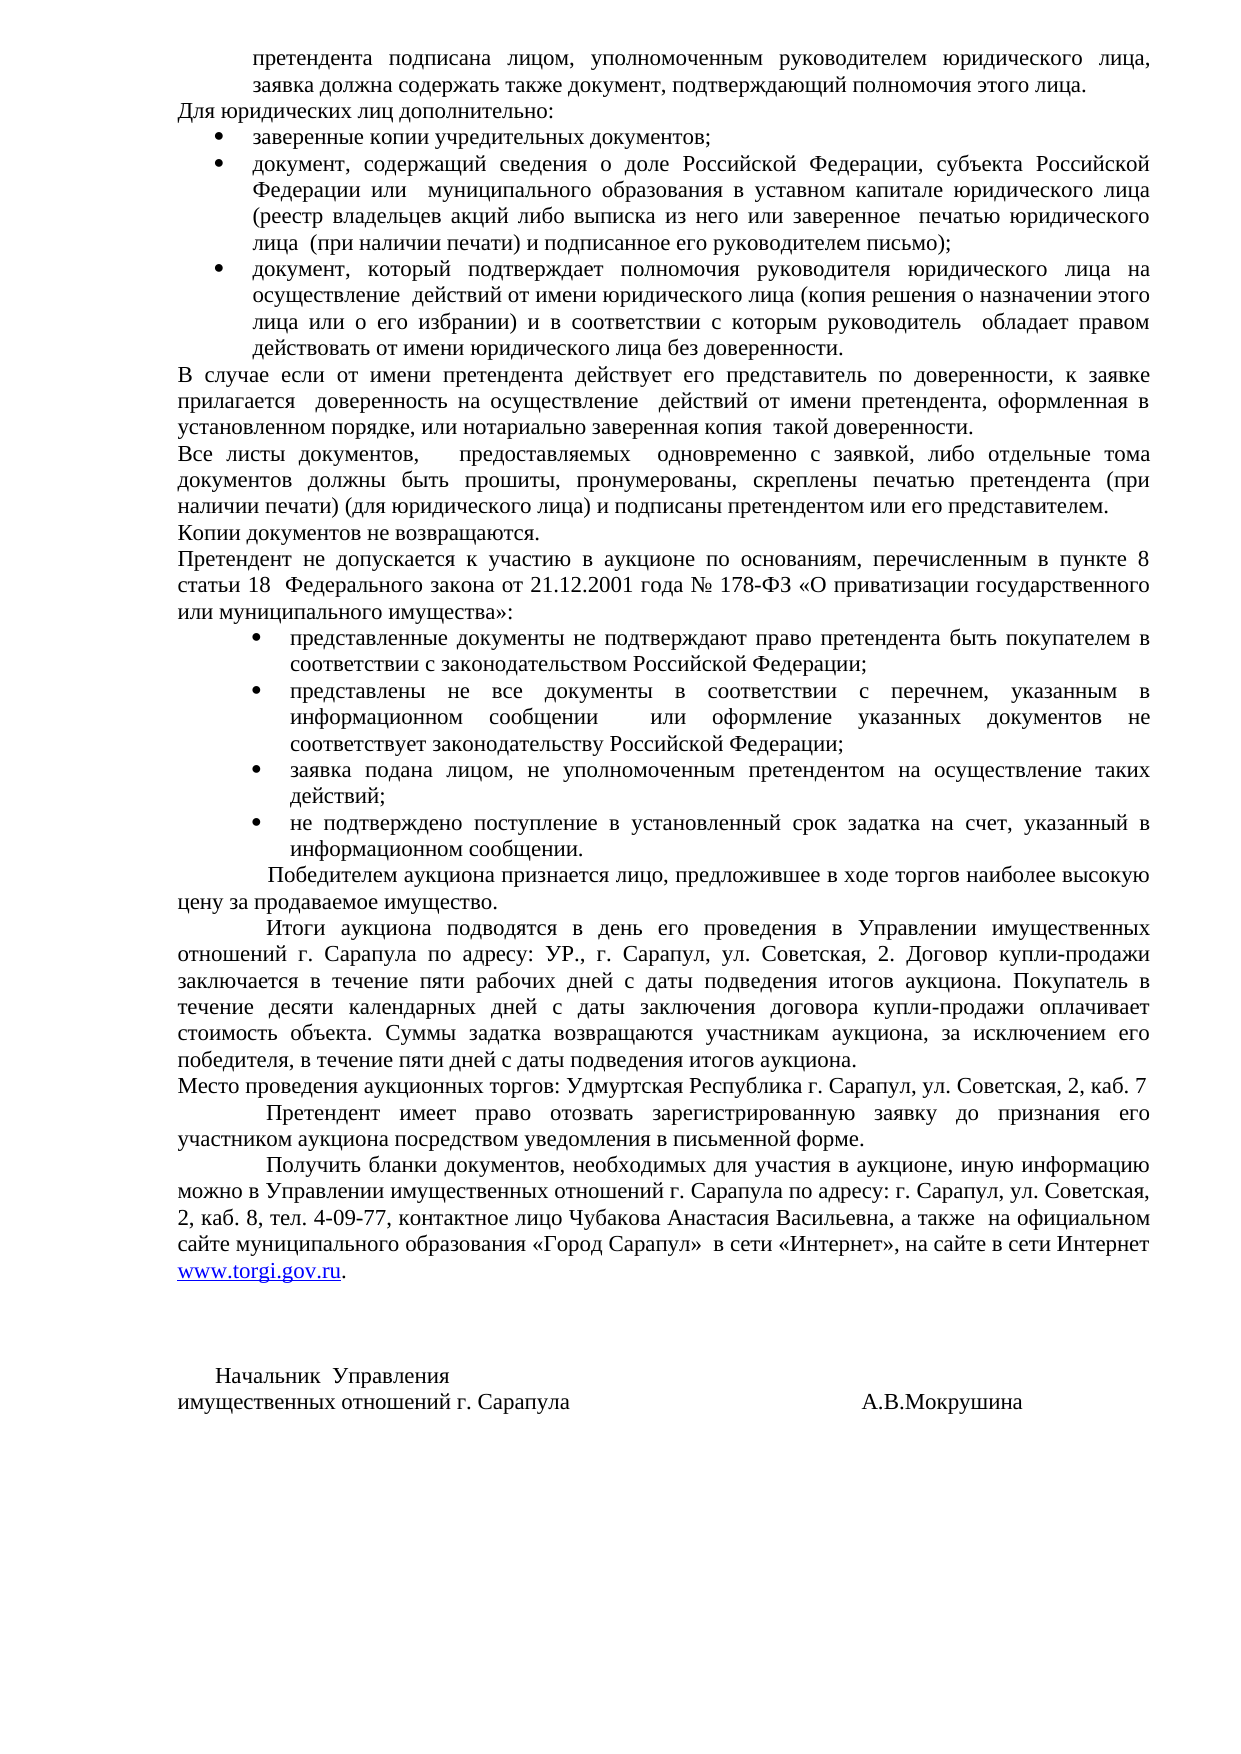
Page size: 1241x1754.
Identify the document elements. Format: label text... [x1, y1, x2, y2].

text Место проведения аукционных торгов: Удмуртская Республика г. Сарапул, ул. Советская, 2, каб. 7 [177, 1072, 1152, 1098]
text Получить бланки документов, необходимых для участия в аукционе, иную информацию можно в Управлении имущественных отношений г. Сарапула по адресу: г. Сарапул, ул. Советская, 2, каб. 8, тел. 4-09-77, контактное лицо Чубакова Анастасия Васильевна, а также на официальном сайте муниципального образования «Город Сарапул» в сети «Интернет», на сайте в сети Интернет www.torgi.gov.ru. [177, 1151, 1152, 1283]
text Победителем аукциона признается лицо, предложившее в ходе торгов наиболее высокую цену за продаваемое имущество. [177, 861, 1152, 914]
list не подтверждено поступление в установленный срок задатка на счет, указанный в информационном сообщении. [252, 809, 1152, 861]
text Для юридических лиц дополнительно: [177, 97, 1152, 123]
text Претендент не допускается к участию в аукционе по основаниям, перечисленным в пункте 8 статьи 18 Федерального закона от 21.12.2001 года № 178-ФЗ «О приватизации государственного или муниципального имущества»: [177, 545, 1152, 624]
text Копии документов не возвращаются. [177, 519, 1152, 545]
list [215, 44, 1152, 97]
text Начальник Управления [215, 1362, 1152, 1388]
text Все листы документов, предоставляемых одновременно с заявкой, либо отдельные тома документов должны быть прошиты, пронумерованы, скреплены печатью претендента (при наличии печати) (для юридического лица) и подписаны претендентом или его представителем. [177, 440, 1152, 519]
list представленные документы не подтверждают право претендента быть покупателем в соответствии с законодательством Российской Федерации; [252, 624, 1152, 677]
list заявка подана лицом, не уполномоченным претендентом на осуществление таких действий; [252, 756, 1152, 809]
list заверенные копии учредительных документов; [215, 123, 1152, 150]
list документ, содержащий сведения о доле Российской Федерации, субъекта Российской Федерации или муниципального образования в уставном капитале юридического лица (реестр владельцев акций либо выписка из него или заверенное печатью юридического лица (при наличии печати) и подписанное его руководителем письмо); [215, 150, 1152, 255]
text В случае если от имени претендента действует его представитель по доверенности, к заявке прилагается доверенность на осуществление действий от имени претендента, оформленная в установленном порядке, или нотариально заверенная копия такой доверенности. [177, 361, 1152, 440]
text Итоги аукциона подводятся в день его проведения в Управлении имущественных отношений г. Сарапула по адресу: УР., г. Сарапул, ул. Советская, 2. Договор купли-продажи заключается в течение пяти рабочих дней с даты подведения итогов аукциона. Покупатель в течение десяти календарных дней с даты заключения договора купли-продажи оплачивает стоимость объекта. Суммы задатка возвращаются участникам аукциона, за исключением его победителя, в течение пяти дней с даты подведения итогов аукциона. [177, 914, 1152, 1072]
text имущественных отношений г. Сарапула А.В.Мокрушина [177, 1388, 1152, 1415]
text Претендент имеет право отозвать зарегистрированную заявку до признания его участником аукциона посредством уведомления в письменной форме. [177, 1098, 1152, 1151]
list документ, который подтверждает полномочия руководителя юридического лица на осуществление действий от имени юридического лица (копия решения о назначении этого лица или о его избрании) и в соответствии с которым руководитель обладает правом действовать от имени юридического лица без доверенности. [215, 255, 1152, 361]
list представлены не все документы в соответствии с перечнем, указанным в информационном сообщении или оформление указанных документов не соответствует законодательству Российской Федерации; [252, 677, 1152, 756]
